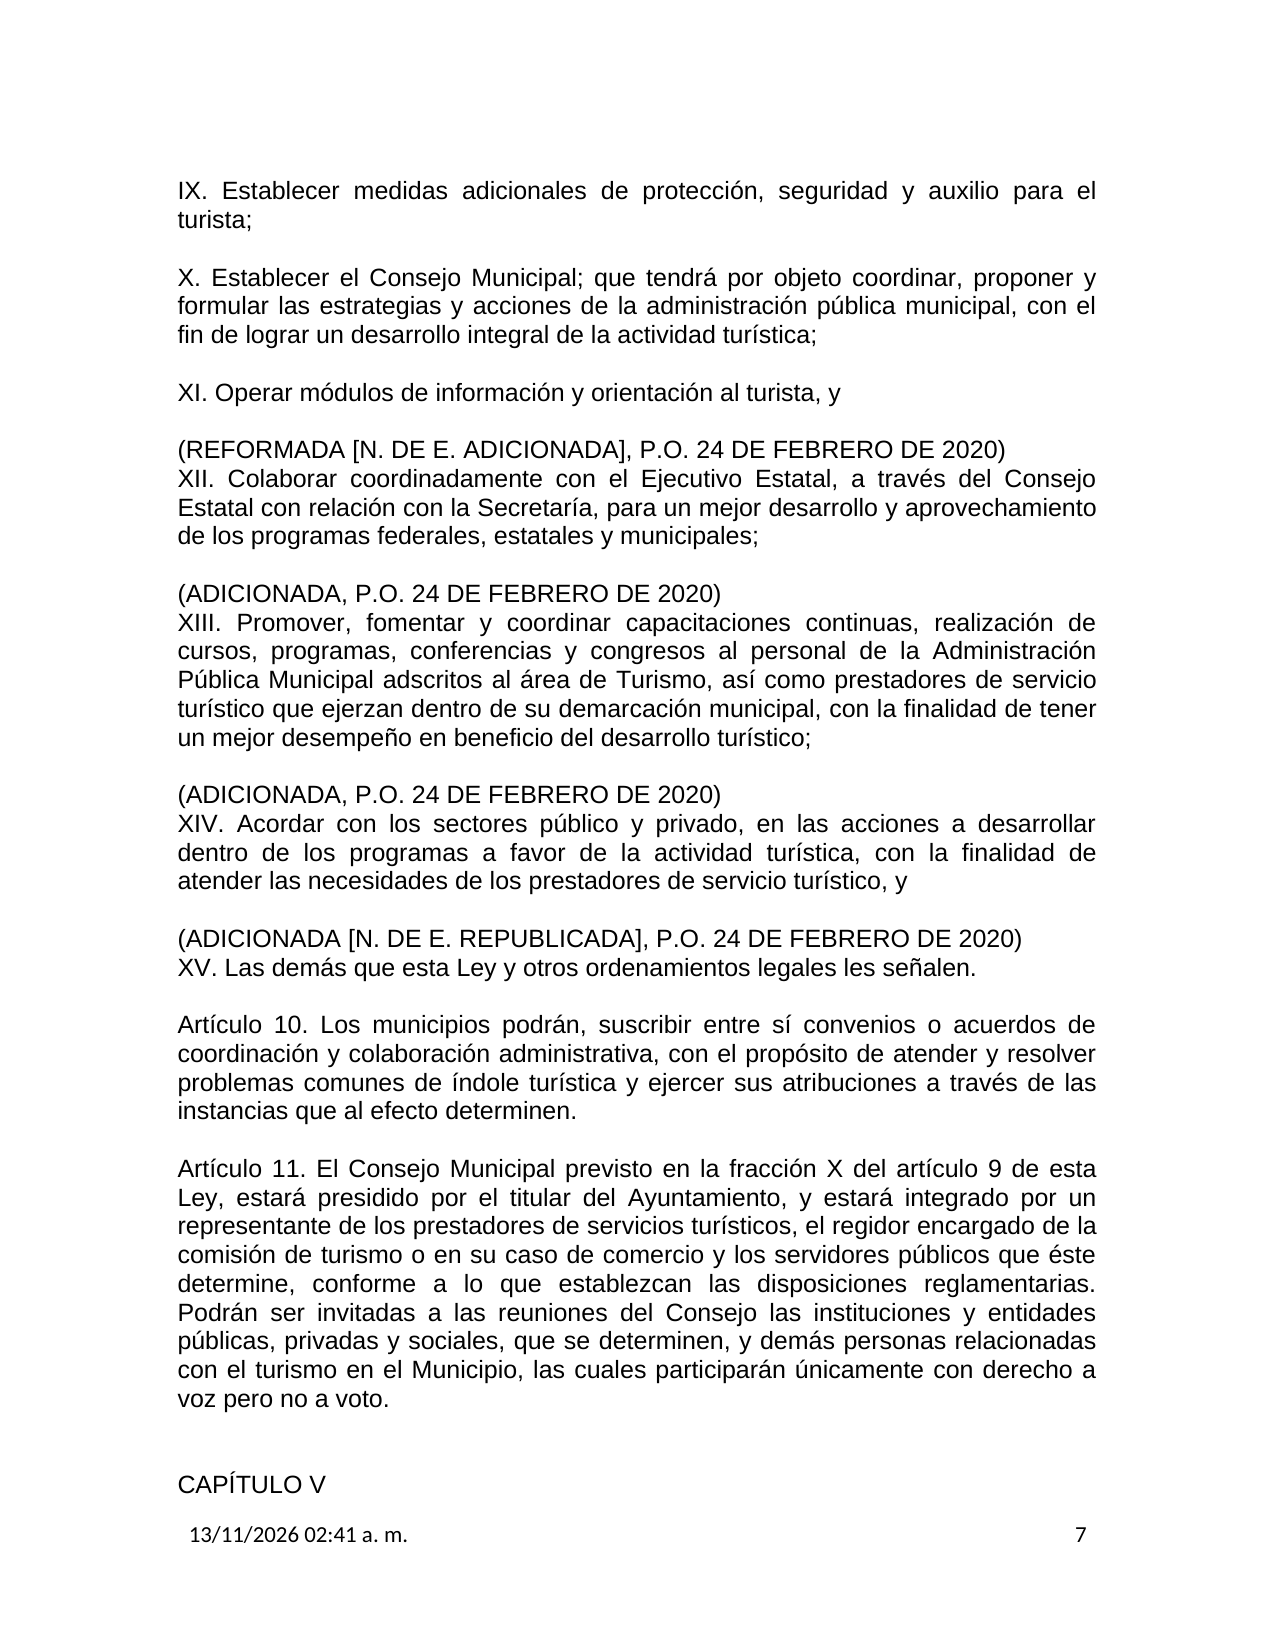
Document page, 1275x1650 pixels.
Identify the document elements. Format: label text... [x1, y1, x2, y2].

text (ADICIONADA [N. DE E. REPUBLICADA], P.O. 24 DE FEBRERO DE 2020) [177, 924, 1098, 953]
text X. Establecer el Consejo Municipal; que tendrá por objeto coordinar, proponer y formular las estrategias y acciones de la administración pública municipal, con el fin de lograr un desarrollo integral de la actividad turística; [177, 263, 1098, 349]
text Artículo 11. El Consejo Municipal previsto en la fracción X del artículo 9 de esta Ley, estará presidido por el titular del Ayuntamiento, y estará integrado por un representante de los prestadores de servicios turísticos, el regidor encargado de la comisión de turismo o en su caso de comercio y los servidores públicos que éste determine, conforme a lo que establezcan las disposiciones reglamentarias. Podrán ser invitadas a las reuniones del Consejo las instituciones y entidades públicas, privadas y sociales, que se determinen, y demás personas relacionadas con el turismo en el Municipio, las cuales participarán únicamente con derecho a voz pero no a voto. [177, 1154, 1098, 1413]
text (ADICIONADA, P.O. 24 DE FEBRERO DE 2020) [177, 579, 1098, 608]
text XI. Operar módulos de información y orientación al turista, y [177, 378, 1098, 406]
text CAPÍTULO V [177, 1470, 1098, 1499]
text IX. Establecer medidas adicionales de protección, seguridad y auxilio para el turista; [177, 176, 1098, 234]
text XII. Colaborar coordinadamente con el Ejecutivo Estatal, a través del Consejo Estatal con relación con la Secretaría, para un mejor desarrollo y aprovechamiento de los programas federales, estatales y municipales; [177, 464, 1098, 550]
text XIV. Acordar con los sectores público y privado, en las acciones a desarrollar dentro de los programas a favor de la actividad turística, con la finalidad de atender las necesidades de los prestadores de servicio turístico, y [177, 809, 1098, 895]
text XV. Las demás que esta Ley y otros ordenamientos legales les señalen. [177, 953, 1098, 981]
text (ADICIONADA, P.O. 24 DE FEBRERO DE 2020) [177, 780, 1098, 809]
text (REFORMADA [N. DE E. ADICIONADA], P.O. 24 DE FEBRERO DE 2020) [177, 435, 1098, 464]
text Artículo 10. Los municipios podrán, suscribir entre sí convenios o acuerdos de coordinación y colaboración administrativa, con el propósito de atender y resolver problemas comunes de índole turística y ejercer sus atribuciones a través de las instancias que al efecto determinen. [177, 1010, 1098, 1125]
text XIII. Promover, fomentar y coordinar capacitaciones continuas, realización de cursos, programas, conferencias y congresos al personal de la Administración Pública Municipal adscritos al área de Turismo, así como prestadores de servicio turístico que ejerzan dentro de su demarcación municipal, con la finalidad de tener un mejor desempeño en beneficio del desarrollo turístico; [177, 608, 1098, 751]
